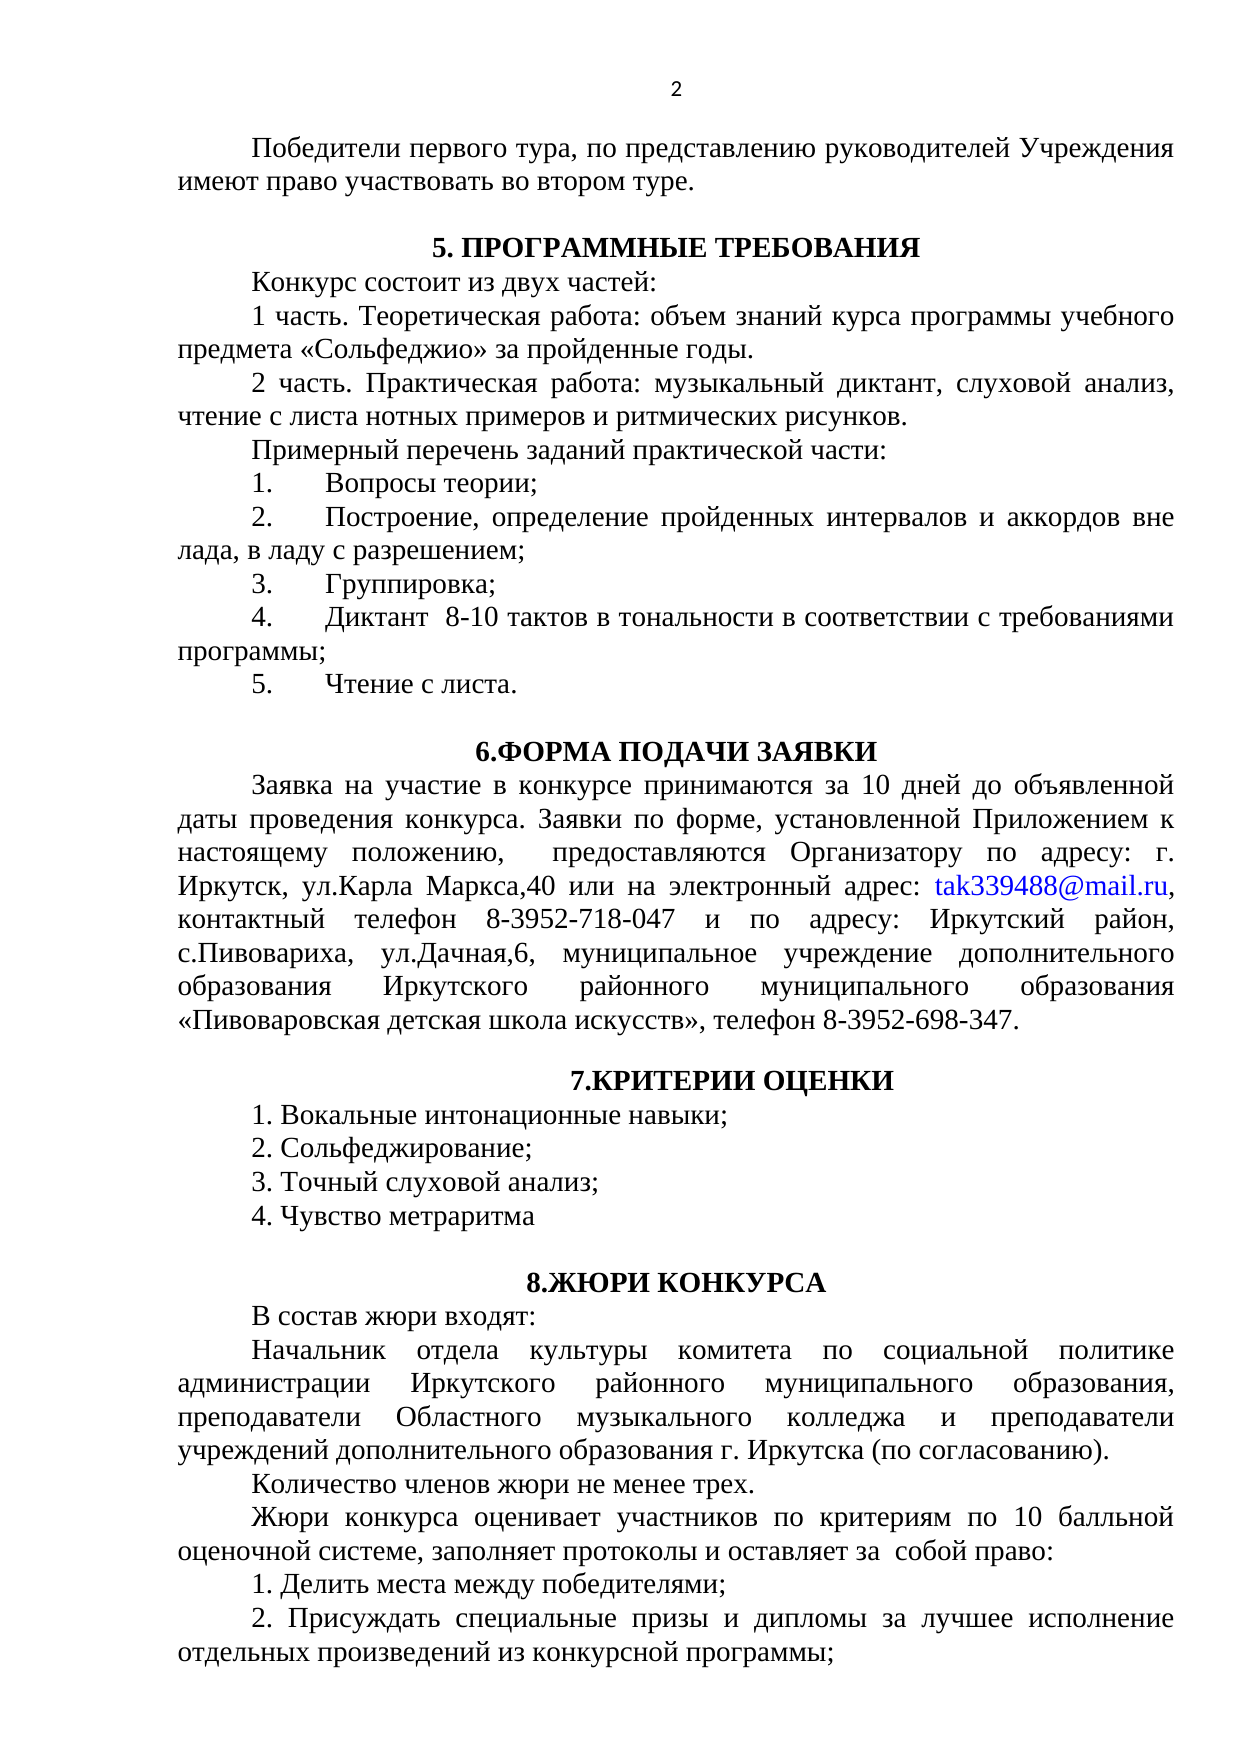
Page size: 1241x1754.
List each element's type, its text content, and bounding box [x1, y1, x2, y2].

text 4. Чувство метраритма [177, 1198, 1175, 1231]
text 8.ЖЮРИ КОНКУРСА [177, 1265, 1175, 1298]
list Вопросы теории; [251, 465, 1175, 499]
text 3. Точный слуховой анализ; [177, 1164, 1175, 1198]
text Начальник отдела культуры комитета по социальной политике администрации Иркутского районного муниципального образования, преподаватели Областного музыкального колледжа и преподаватели учреждений дополнительного образования г. Иркутска (по согласованию). [177, 1332, 1175, 1466]
text 2. Сольфеджирование; [177, 1131, 1175, 1164]
text 2. Присуждать специальные призы и дипломы за лучшее исполнение отдельных произведений из конкурсной программы; [177, 1600, 1175, 1667]
text 1. Вокальные интонационные навыки; [177, 1097, 1175, 1131]
list Группировка; [251, 566, 1175, 599]
text 5. ПРОГРАММНЫЕ ТРЕБОВАНИЯ [177, 231, 1175, 264]
text Примерный перечень заданий практической части: [177, 432, 1175, 465]
text 1. Делить места между победителями; [177, 1567, 1175, 1600]
text В состав жюри входят: [177, 1298, 1175, 1332]
text Победители первого тура, по представлению руководителей Учреждения имеют право участвовать во втором туре. [177, 130, 1175, 197]
text Конкурс состоит из двух частей: [177, 264, 1175, 298]
text 2 часть. Практическая работа: музыкальный диктант, слуховой анализ, чтение с листа нотных примеров и ритмических рисунков. [177, 365, 1175, 432]
text Жюри конкурса оценивает участников по критериям по 10 балльной оценочной системе, заполняет протоколы и оставляет за собой право: [177, 1499, 1175, 1567]
text 6.ФОРМА ПОДАЧИ ЗАЯВКИ [177, 734, 1175, 767]
list Построение, определение пройденных интервалов и аккордов вне лада, в ладу с разрешением; [177, 499, 1175, 566]
text Заявка на участие в конкурсе принимаются за 10 дней до объявленной даты проведения конкурса. Заявки по форме, установленной Приложением к настоящему положению, предоставляются Организатору по адресу: г. Иркутск, ул.Карла Маркса,40 или на электронный адрес: tak339488@mail.ru, контактный телефон 8-3952-718-047 и по адресу: Иркутский район, с.Пивовариха, ул.Дачная,6, муниципальное учреждение дополнительного образования Иркутского районного муниципального образования «Пивоваровская детская школа искусств», телефон 8-3952-698-347. [177, 767, 1175, 1036]
text Количество членов жюри не менее трех. [177, 1466, 1175, 1499]
list 7.КРИТЕРИИ ОЦЕНКИ [288, 1063, 1175, 1097]
text 1 часть. Теоретическая работа: объем знаний курса программы учебного предмета «Сольфеджио» за пройденные годы. [177, 298, 1175, 365]
list Чтение с листа. [251, 667, 1175, 700]
list Диктант 8-10 тактов в тональности в соответствии с требованиями программы; [177, 599, 1175, 667]
